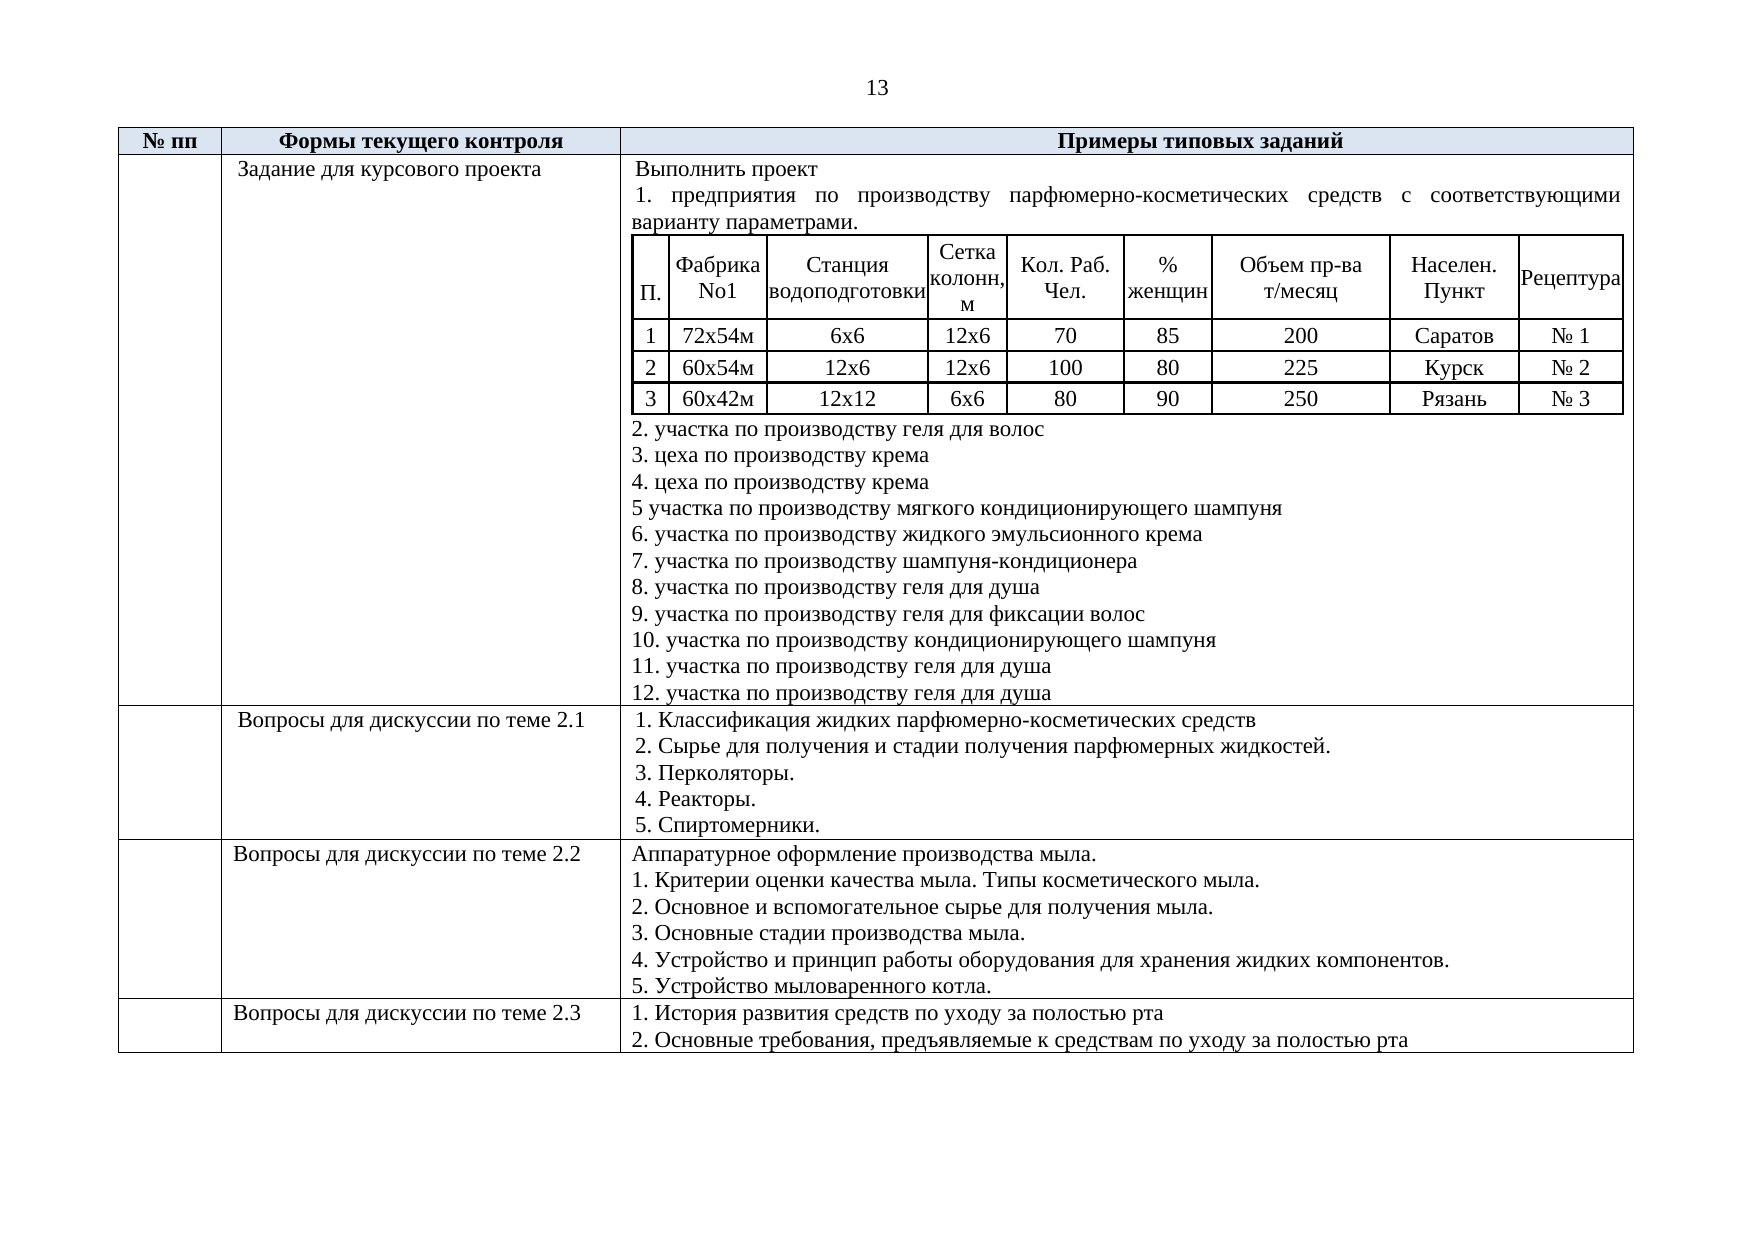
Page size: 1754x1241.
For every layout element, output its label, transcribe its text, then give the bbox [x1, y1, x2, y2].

table_cell Вопросы для дискуссии по теме 2.3 [222, 999, 620, 1052]
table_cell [621, 999, 1633, 1052]
table_header Примеры типовых заданий [621, 128, 1633, 154]
table_cell Выполнить проект 1. предприятия по производству парфюмерно-косметических средств с соответствующими варианту параметрами. 2. участка по производству геля для волос 3. цеха по производству крема 4. цеха по производству крема 5 участка по производству мягкого кондиционирующего шампуня 6. участка по производству жидкого эмульсионного крема 7. участка по производству шампуня-кондиционера 8. участка по производству геля для душа 9. участка по производству геля для фиксации волос 10. участка по производству кондиционирующего шампуня 11. участка по производству геля для душа 12. участка по производству геля для душа [621, 155, 1633, 705]
table_cell [119, 840, 221, 998]
table_header № пп [119, 128, 221, 154]
table_cell Вопросы для дискуссии по теме 2.1 [222, 706, 620, 839]
table_cell Вопросы для дискуссии по теме 2.2 [222, 840, 620, 998]
table_header Формы текущего контроля [222, 128, 620, 154]
table_cell [119, 999, 221, 1052]
table_cell [119, 155, 221, 705]
table_cell [119, 706, 221, 839]
table_cell 1. Классификация жидких парфюмерно-косметических средств 2. Сырье для получения и стадии получения парфюмерных жидкостей. 3. Перколяторы. 4. Реакторы. 5. Спиртомерники. [621, 706, 1633, 839]
table_cell Задание для курсового проекта [222, 155, 620, 705]
table_cell Аппаратурное оформление производства мыла. 1. Критерии оценки качества мыла. Типы косметического мыла. 2. Основное и вспомогательное сырье для получения мыла. 3. Основные стадии производства мыла. 4. Устройство и принцип работы оборудования для хранения жидких компонентов. 5. Устройство мыловаренного котла. [621, 840, 1633, 998]
